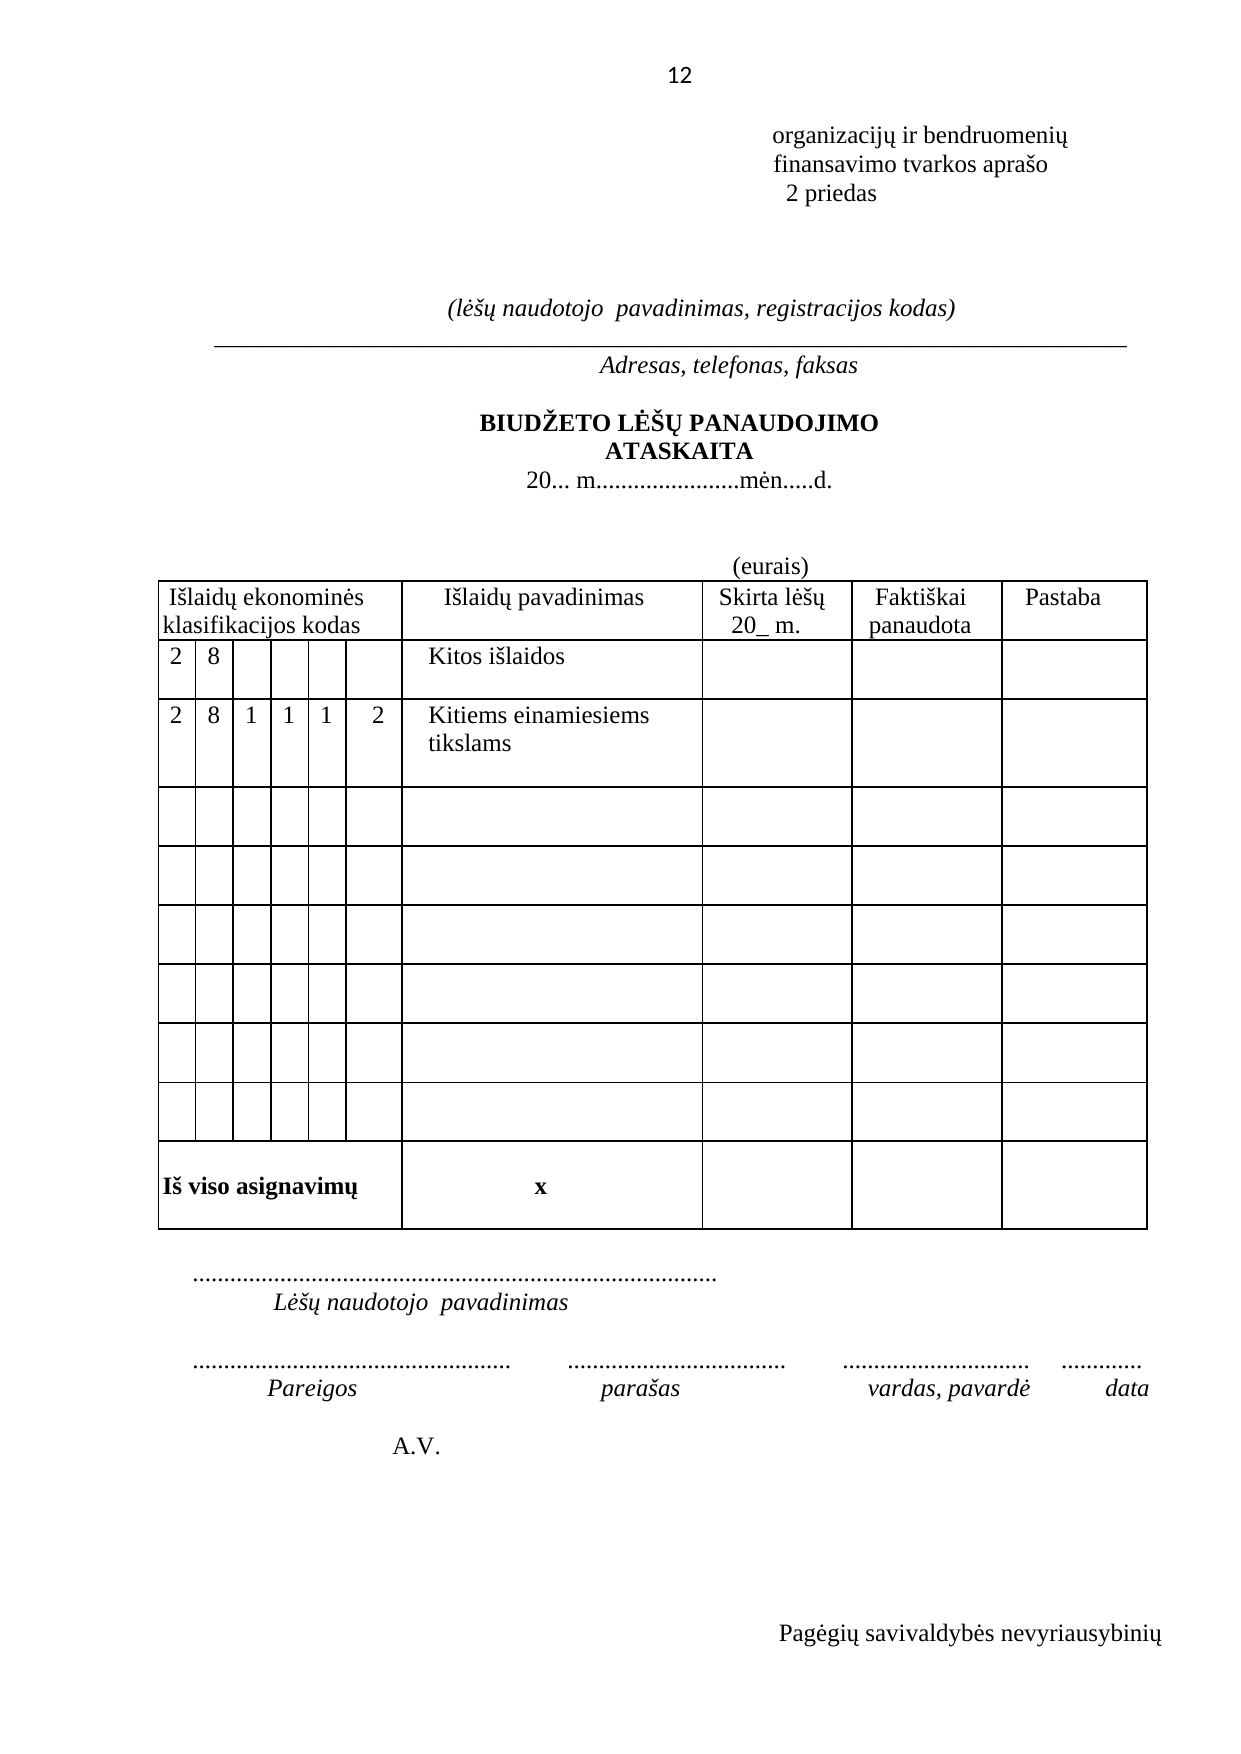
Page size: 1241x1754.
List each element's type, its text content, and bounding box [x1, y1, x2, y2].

table_cell [853, 1083, 1001, 1140]
text Pagėgių savivaldybės nevyriausybinių [133, 1618, 1167, 1647]
text Lėšų naudotojo pavadinimas [133, 1287, 1167, 1316]
table_cell [309, 1024, 345, 1081]
table_cell [347, 847, 401, 904]
table_cell [159, 788, 195, 845]
table_cell [1003, 788, 1146, 845]
table_cell [403, 1024, 702, 1081]
table_cell 1 [272, 700, 308, 786]
text ................................................... ................................... .............................. ............. [133, 1345, 1167, 1373]
table_cell [853, 906, 1001, 963]
table_cell [234, 965, 270, 1022]
table_cell [272, 965, 308, 1022]
table_cell [196, 847, 232, 904]
table_cell [309, 641, 345, 698]
table_cell [703, 641, 851, 698]
table_cell [347, 1024, 401, 1081]
table_cell [403, 906, 702, 963]
table_cell [703, 906, 851, 963]
table_cell [703, 1142, 851, 1228]
table_cell [234, 847, 270, 904]
table_header Skirta lėšų 20_ m. [703, 582, 851, 639]
text (lėšų naudotojo pavadinimas, registracijos kodas) [133, 293, 1167, 321]
table_cell [1003, 700, 1146, 786]
table_cell [853, 788, 1001, 845]
table_cell [234, 1083, 270, 1140]
table_cell [196, 965, 232, 1022]
table_cell [159, 1024, 195, 1081]
table_cell [272, 1024, 308, 1081]
text A.V. [133, 1431, 1167, 1460]
table_cell [403, 847, 702, 904]
text organizacijų ir bendruomenių [133, 120, 1167, 149]
table_header Išlaidų pavadinimas [403, 582, 702, 639]
table_cell [272, 1083, 308, 1140]
table_header Išlaidų ekonominės klasifikacijos kodas [159, 582, 401, 639]
table_cell [309, 847, 345, 904]
table_cell [196, 788, 232, 845]
table_cell Kitiems einamiesiems tikslams [403, 700, 702, 786]
table_cell [853, 847, 1001, 904]
table_cell [234, 906, 270, 963]
table_cell [1003, 1142, 1146, 1228]
table_cell 1 [309, 700, 345, 786]
table_cell [1003, 906, 1146, 963]
table_cell [196, 906, 232, 963]
table_header Faktiškai panaudota [853, 582, 1001, 639]
table_cell [1003, 641, 1146, 698]
table_cell [853, 1024, 1001, 1081]
table_cell x [403, 1142, 702, 1228]
table_cell [703, 1083, 851, 1140]
table_cell [159, 847, 195, 904]
table_cell [272, 641, 308, 698]
table_cell 1 [234, 700, 270, 786]
table_cell [347, 906, 401, 963]
table_cell [347, 641, 401, 698]
table_cell [853, 965, 1001, 1022]
table_cell [1003, 1024, 1146, 1081]
table_cell [272, 788, 308, 845]
table_cell [309, 1083, 345, 1140]
table_cell [309, 906, 345, 963]
text (eurais) [133, 523, 1167, 580]
text Pareigos parašas vardas, pavardė data [133, 1373, 1167, 1402]
text 20... m.......................mėn.....d. [133, 465, 1167, 494]
table_cell [196, 1024, 232, 1081]
text _________________________________________________________________________ Adresas, telefonas, faksas [133, 321, 1167, 379]
table_cell [309, 965, 345, 1022]
table_cell [703, 847, 851, 904]
table_cell [159, 965, 195, 1022]
table_cell [703, 788, 851, 845]
table_cell [272, 906, 308, 963]
text ATASKAITA [133, 436, 1167, 465]
table_cell [234, 788, 270, 845]
table_cell [196, 1083, 232, 1140]
table_cell 2 [159, 700, 195, 786]
table_cell [403, 965, 702, 1022]
table_cell [1003, 1083, 1146, 1140]
table_cell 2 [159, 641, 195, 698]
table_cell [347, 788, 401, 845]
table_cell 2 [347, 700, 401, 786]
table_cell 8 [196, 641, 232, 698]
table_cell [703, 700, 851, 786]
table_cell [853, 700, 1001, 786]
table_cell [159, 1083, 195, 1140]
table_cell [703, 965, 851, 1022]
table_cell [1003, 847, 1146, 904]
table_cell [234, 1024, 270, 1081]
table_cell [853, 641, 1001, 698]
table_cell [403, 788, 702, 845]
text 2 priedas [133, 178, 1167, 206]
table_cell [703, 1024, 851, 1081]
table_cell [403, 1083, 702, 1140]
table_cell [1003, 965, 1146, 1022]
table_header Pastaba [1003, 582, 1146, 639]
table_cell [853, 1142, 1001, 1228]
table_cell [347, 965, 401, 1022]
table_cell [309, 788, 345, 845]
text .................................................................................... [133, 1258, 1167, 1287]
text BIUDŽETO LĖŠŲ PANAUDOJIMO [133, 408, 1167, 436]
text finansavimo tvarkos aprašo [133, 149, 1167, 178]
table_cell [159, 906, 195, 963]
table_cell [347, 1083, 401, 1140]
table_cell 8 [196, 700, 232, 786]
table_cell [234, 641, 270, 698]
table_cell [272, 847, 308, 904]
table_cell Kitos išlaidos [403, 641, 702, 698]
table_cell Iš viso asignavimų [159, 1142, 401, 1228]
